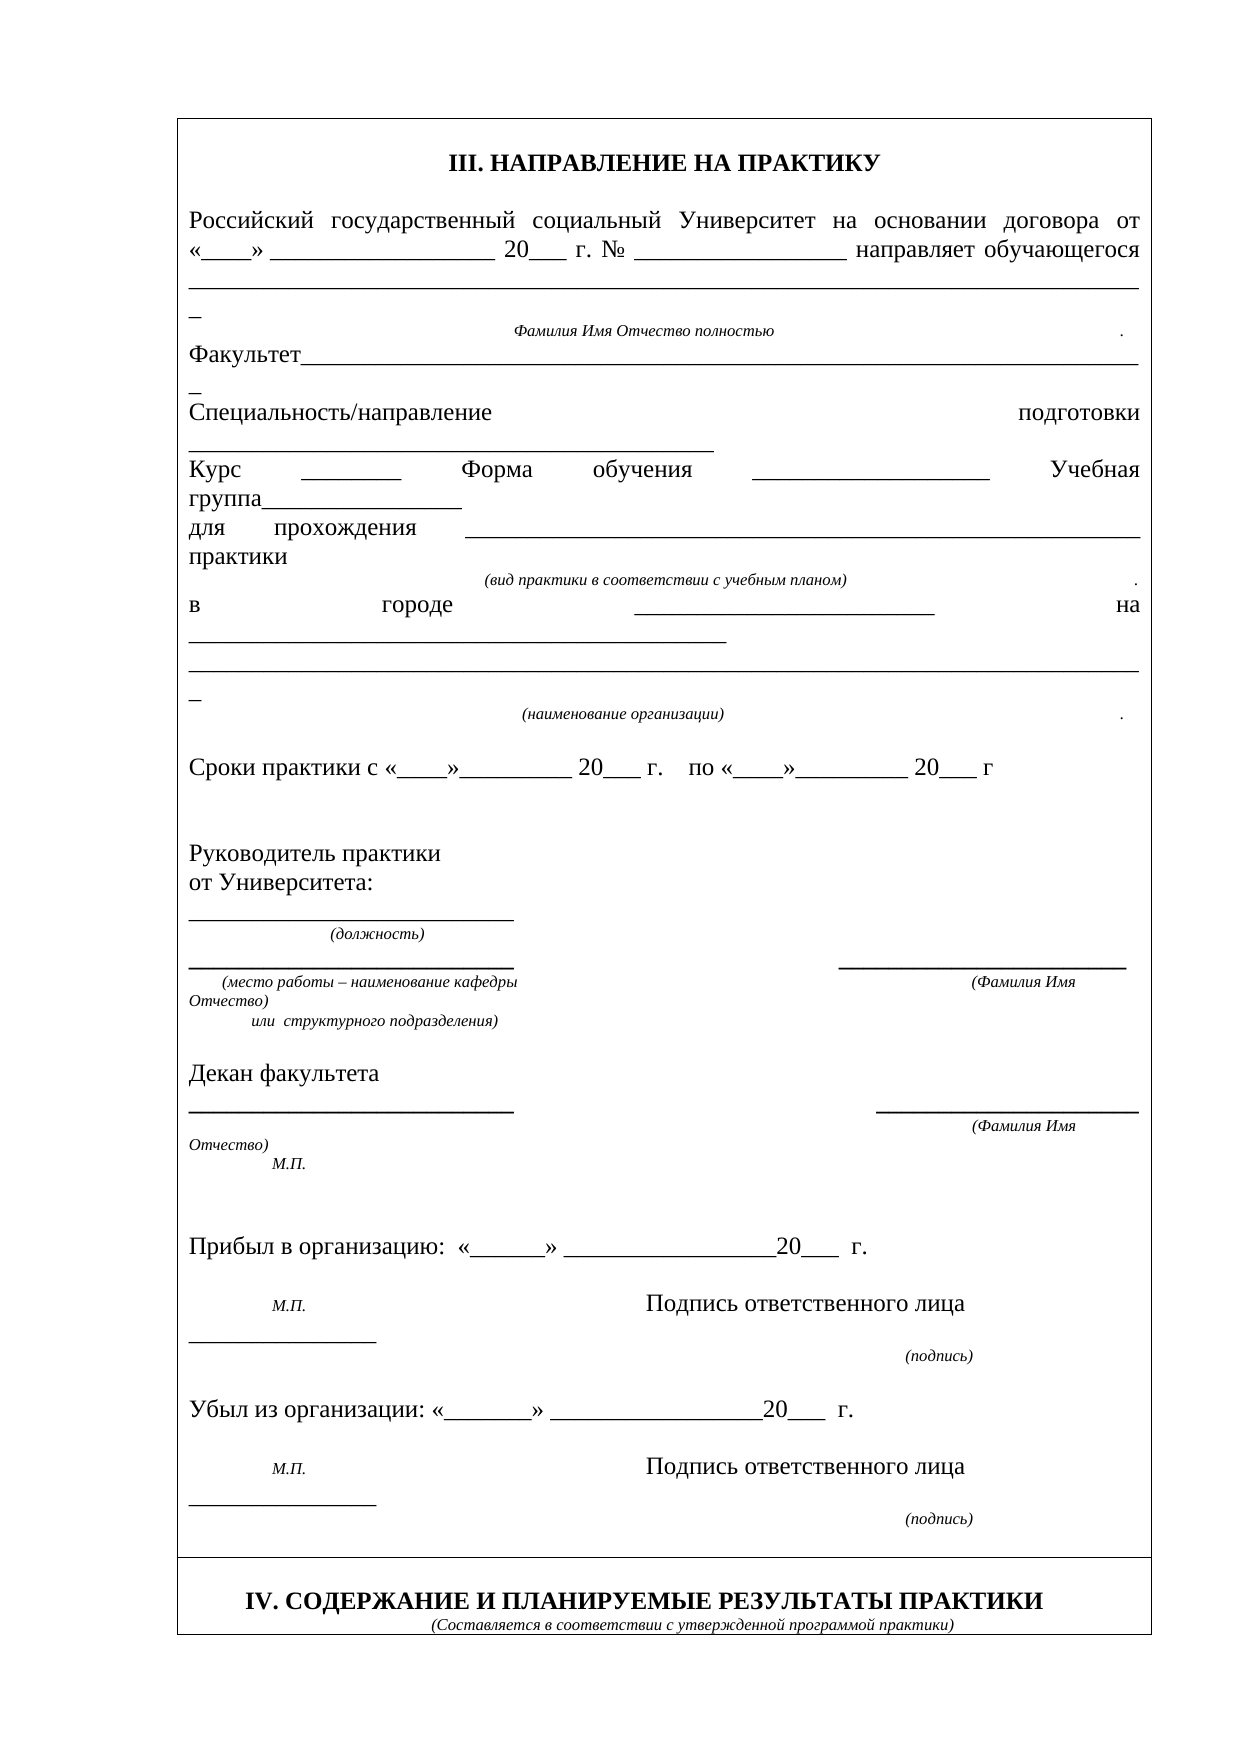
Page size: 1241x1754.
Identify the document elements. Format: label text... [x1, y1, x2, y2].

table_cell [178, 1558, 1151, 1634]
table_cell III. НАПРАВЛЕНИЕ НА ПРАКТИКУ Российский государственный социальный Университет на основании договора от «____» __________________ 20___ г. № _________________ направляет обучающегося _____________________________________________________________________________ Фамилия Имя Отчество полностью . Факультет____________________________________________________________________ Специальность/направление подготовки __________________________________________ Курс ________ Форма обучения ___________________ Учебная группа________________ для прохождения ______________________________________________________ практики (вид практики в соответствии с учебным планом) . в городе ________________________ на ___________________________________________ _____________________________________________________________________________ (наименование организации) . Сроки практики с «____»_________ 20___ г. по «____»_________ 20___ г Руководитель практики от Университета: __________________________ (должность) __________________________ _______________________ (место работы – наименование кафедры (Фамилия Имя Отчество) или структурного подразделения) Декан факультета __________________________ _____________________ (Фамилия Имя Отчество) М.П. Прибыл в организацию: «______» _________________20___ г. М.П. Подпись ответственного лица _______________ (подпись) Убыл из организации: «_______» _________________20___ г. М.П. Подпись ответственного лица _______________ (подпись) [178, 119, 1151, 1557]
